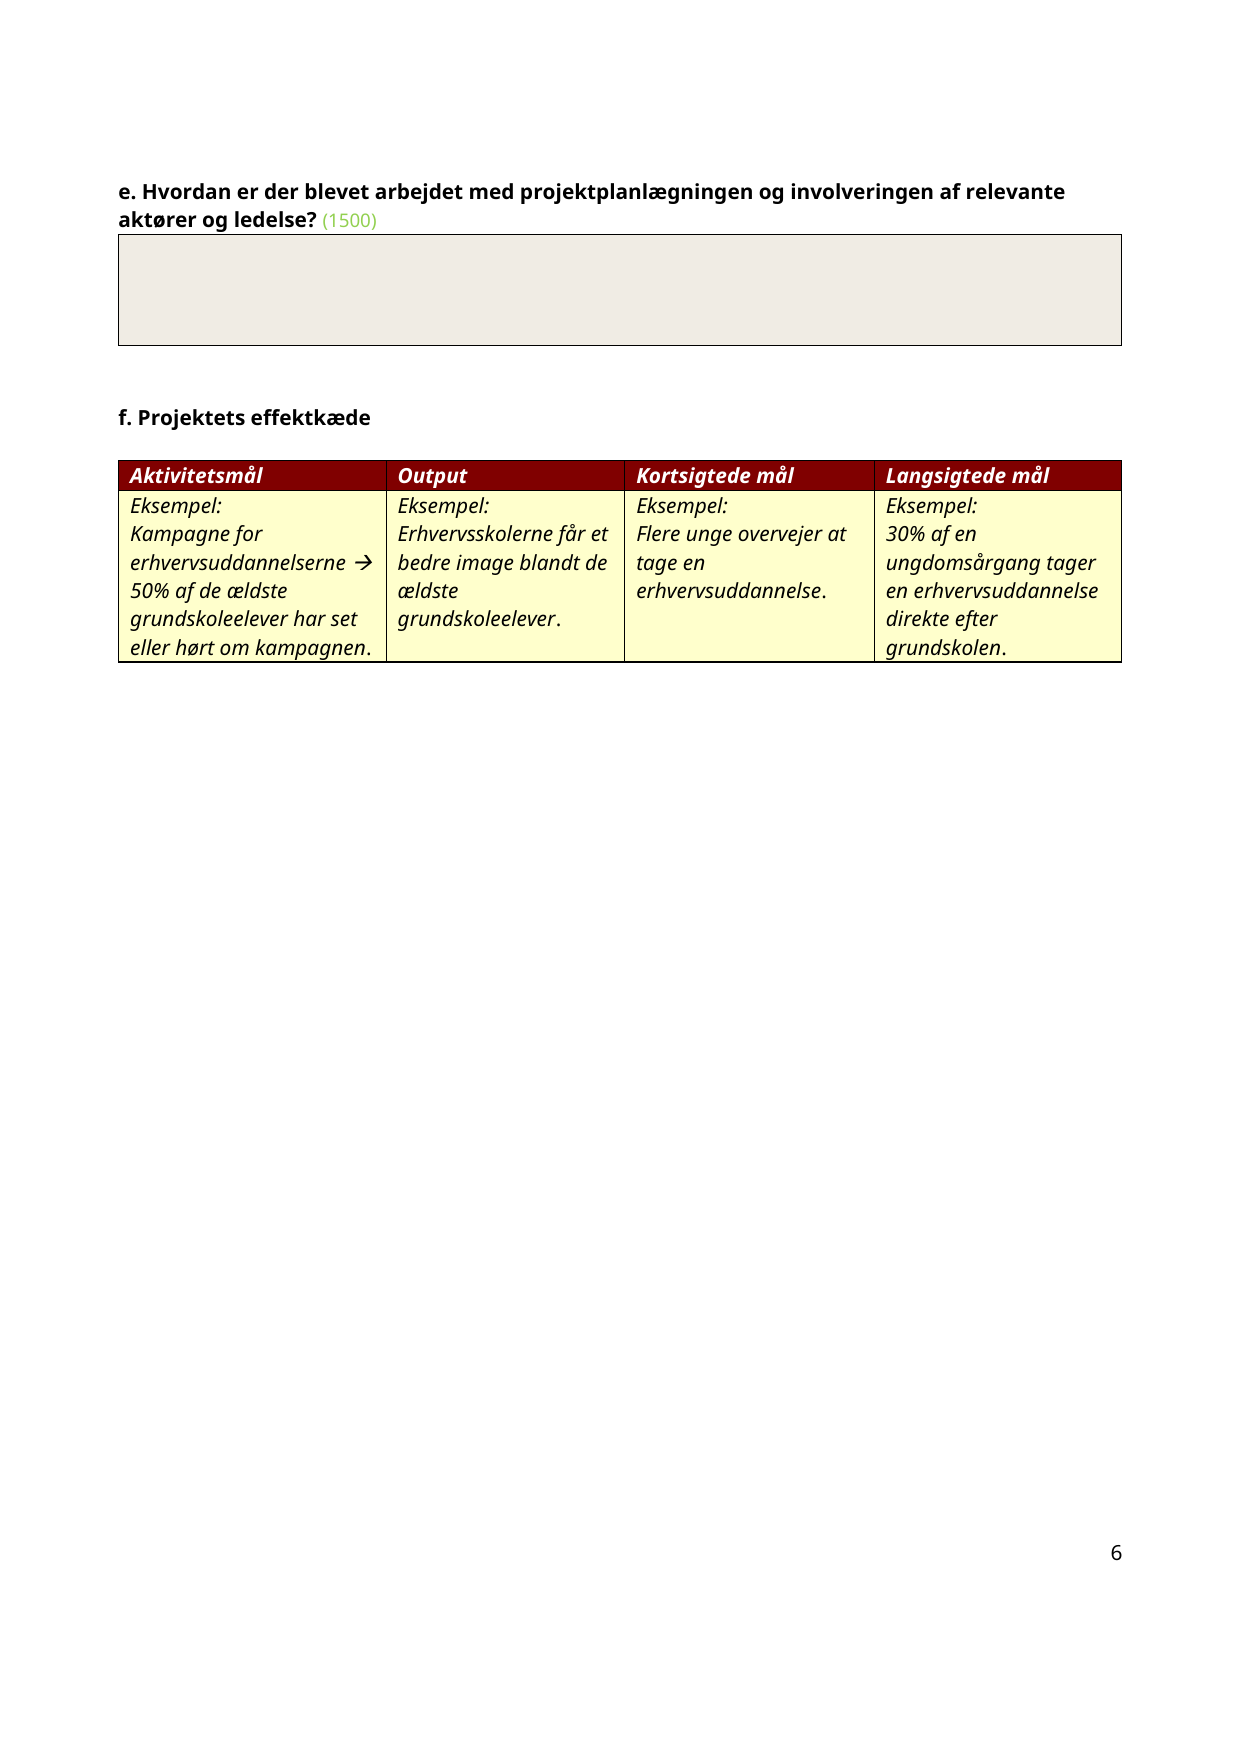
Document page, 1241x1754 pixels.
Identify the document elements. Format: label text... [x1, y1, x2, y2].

table_header Kortsigtede mål [625, 461, 874, 490]
table_header Aktivitetsmål [119, 461, 386, 490]
table_cell Eksempel: Erhvervsskolerne får et bedre image blandt de ældste grundskoleelever. [387, 491, 624, 661]
text f. Projektets effektkæde [118, 403, 1122, 432]
text e. Hvordan er der blevet arbejdet med projektplanlægningen og involveringen af relevante aktører og ledelse? (1500) [118, 177, 1122, 234]
table_cell Eksempel: Flere unge overvejer at tage en erhvervsuddannelse. [625, 491, 874, 661]
table_header Output [387, 461, 624, 490]
table_header Langsigtede mål [875, 461, 1121, 490]
table_cell Eksempel: Kampagne for erhvervsuddannelserne 50% af de ældste grundskoleelever har set eller hørt om kampagnen. [119, 491, 386, 661]
table_cell Eksempel: 30% af en ungdomsårgang tager en erhvervsuddannelse direkte efter grundskolen. [875, 491, 1121, 661]
table_header [119, 235, 1121, 345]
